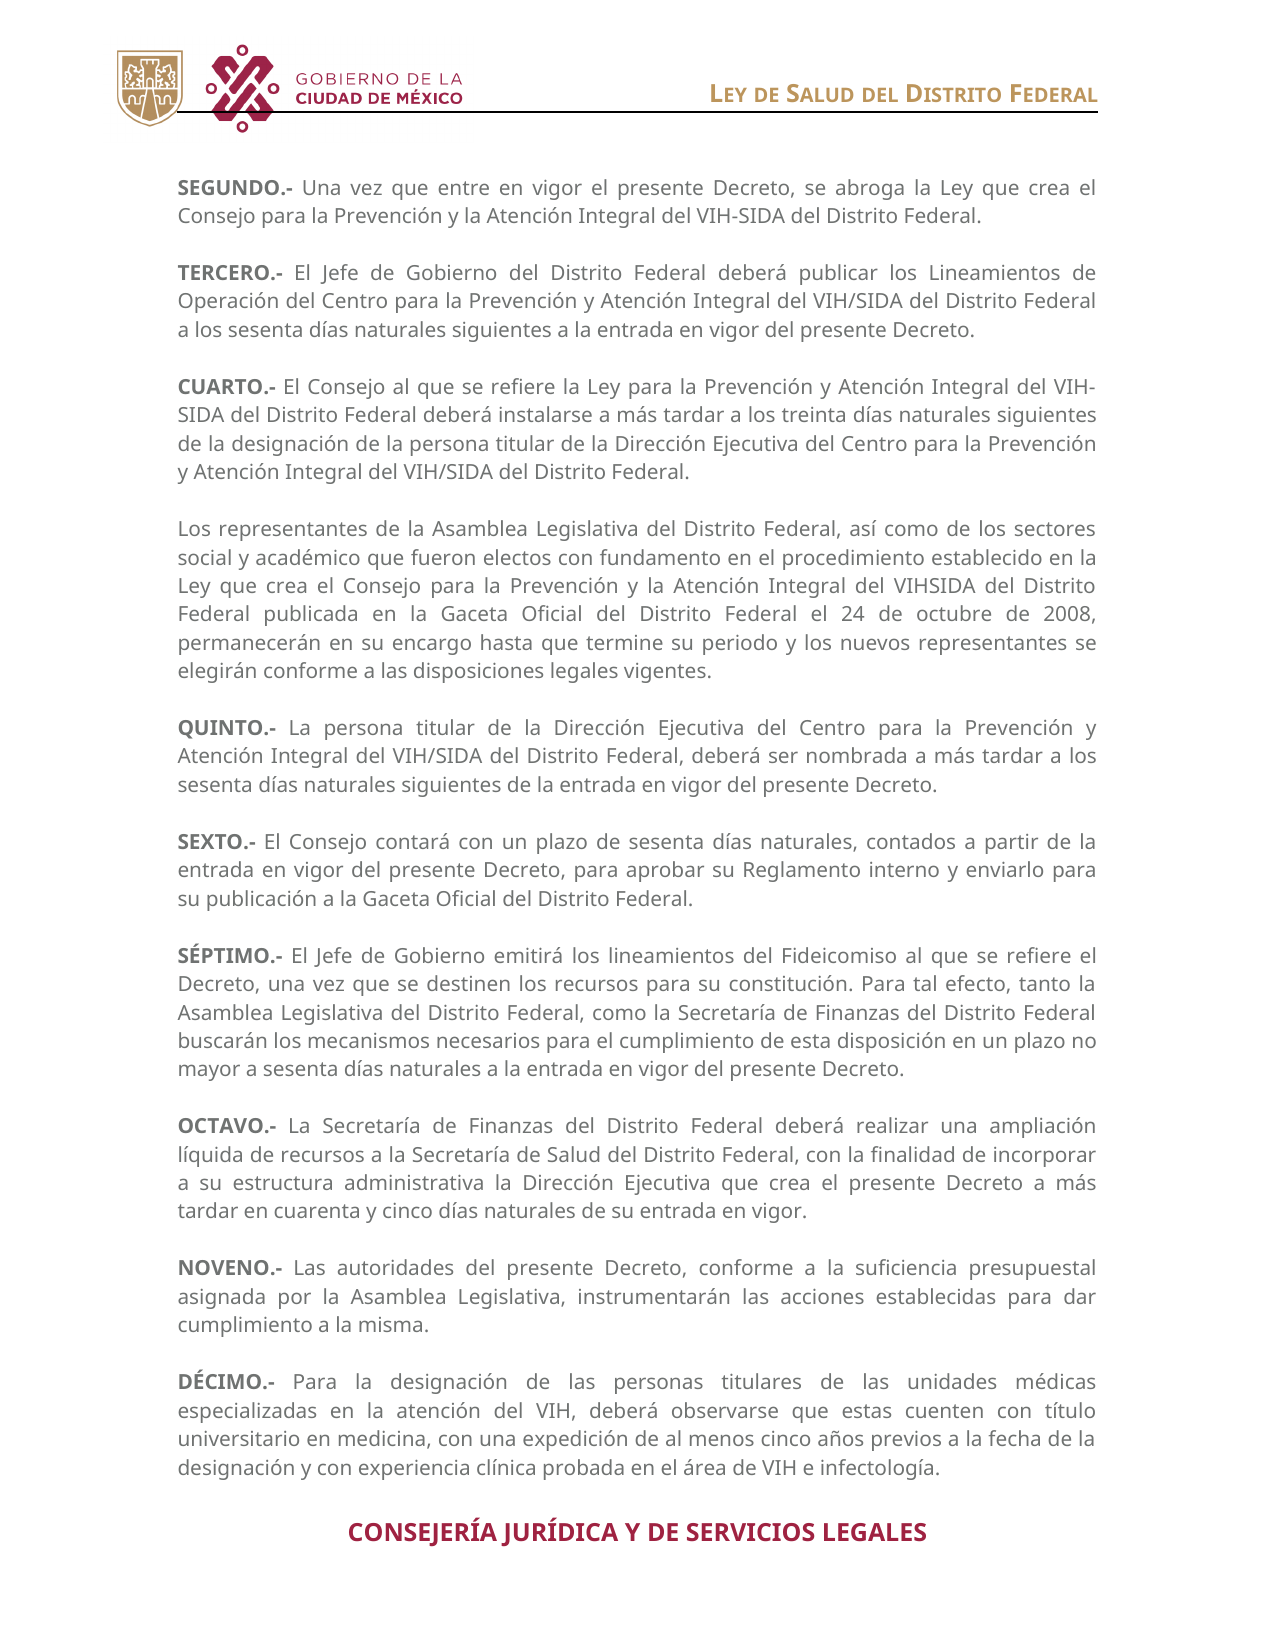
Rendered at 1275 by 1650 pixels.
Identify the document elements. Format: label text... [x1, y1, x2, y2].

text Los representantes de la Asamblea Legislativa del Distrito Federal, así como de los sectores social y académico que fueron electos con fundamento en el procedimiento establecido en la Ley que crea el Consejo para la Prevención y la Atención Integral del VIHSIDA del Distrito Federal publicada en la Gaceta Oficial del Distrito Federal el 24 de octubre de 2008, permanecerán en su encargo hasta que termine su periodo y los nuevos representantes se elegirán conforme a las disposiciones legales vigentes. [177, 514, 1098, 685]
text NOVENO.- Las autoridades del presente Decreto, conforme a la suficiencia presupuestal asignada por la Asamblea Legislativa, instrumentarán las acciones establecidas para dar cumplimiento a la misma. [177, 1253, 1098, 1339]
text TERCERO.- El Jefe de Gobierno del Distrito Federal deberá publicar los Lineamientos de Operación del Centro para la Prevención y Atención Integral del VIH/SIDA del Distrito Federal a los sesenta días naturales siguientes a la entrada en vigor del presente Decreto. [177, 258, 1098, 343]
text DÉCIMO.- Para la designación de las personas titulares de las unidades médicas especializadas en la atención del VIH, deberá observarse que estas cuenten con título universitario en medicina, con una expedición de al menos cinco años previos a la fecha de la designación y con experiencia clínica probada en el área de VIH e infectología. [177, 1367, 1098, 1481]
text OCTAVO.- La Secretaría de Finanzas del Distrito Federal deberá realizar una ampliación líquida de recursos a la Secretaría de Salud del Distrito Federal, con la finalidad de incorporar a su estructura administrativa la Dirección Ejecutiva que crea el presente Decreto a más tardar en cuarenta y cinco días naturales de su entrada en vigor. [177, 1111, 1098, 1225]
text SÉPTIMO.- El Jefe de Gobierno emitirá los lineamientos del Fideicomiso al que se refiere el Decreto, una vez que se destinen los recursos para su constitución. Para tal efecto, tanto la Asamblea Legislativa del Distrito Federal, como la Secretaría de Finanzas del Distrito Federal buscarán los mecanismos necesarios para el cumplimiento de esta disposición en un plazo no mayor a sesenta días naturales a la entrada en vigor del presente Decreto. [177, 941, 1098, 1083]
text SEGUNDO.- Una vez que entre en vigor el presente Decreto, se abroga la Ley que crea el Consejo para la Prevención y la Atención Integral del VIH-SIDA del Distrito Federal. [177, 173, 1098, 230]
text QUINTO.- La persona titular de la Dirección Ejecutiva del Centro para la Prevención y Atención Integral del VIH/SIDA del Distrito Federal, deberá ser nombrada a más tardar a los sesenta días naturales siguientes de la entrada en vigor del presente Decreto. [177, 713, 1098, 798]
text CUARTO.- El Consejo al que se refiere la Ley para la Prevención y Atención Integral del VIH-SIDA del Distrito Federal deberá instalarse a más tardar a los treinta días naturales siguientes de la designación de la persona titular de la Dirección Ejecutiva del Centro para la Prevención y Atención Integral del VIH/SIDA del Distrito Federal. [177, 372, 1098, 486]
picture [103, 36, 474, 143]
text SEXTO.- El Consejo contará con un plazo de sesenta días naturales, contados a partir de la entrada en vigor del presente Decreto, para aprobar su Reglamento interno y enviarlo para su publicación a la Gaceta Oficial del Distrito Federal. [177, 827, 1098, 912]
